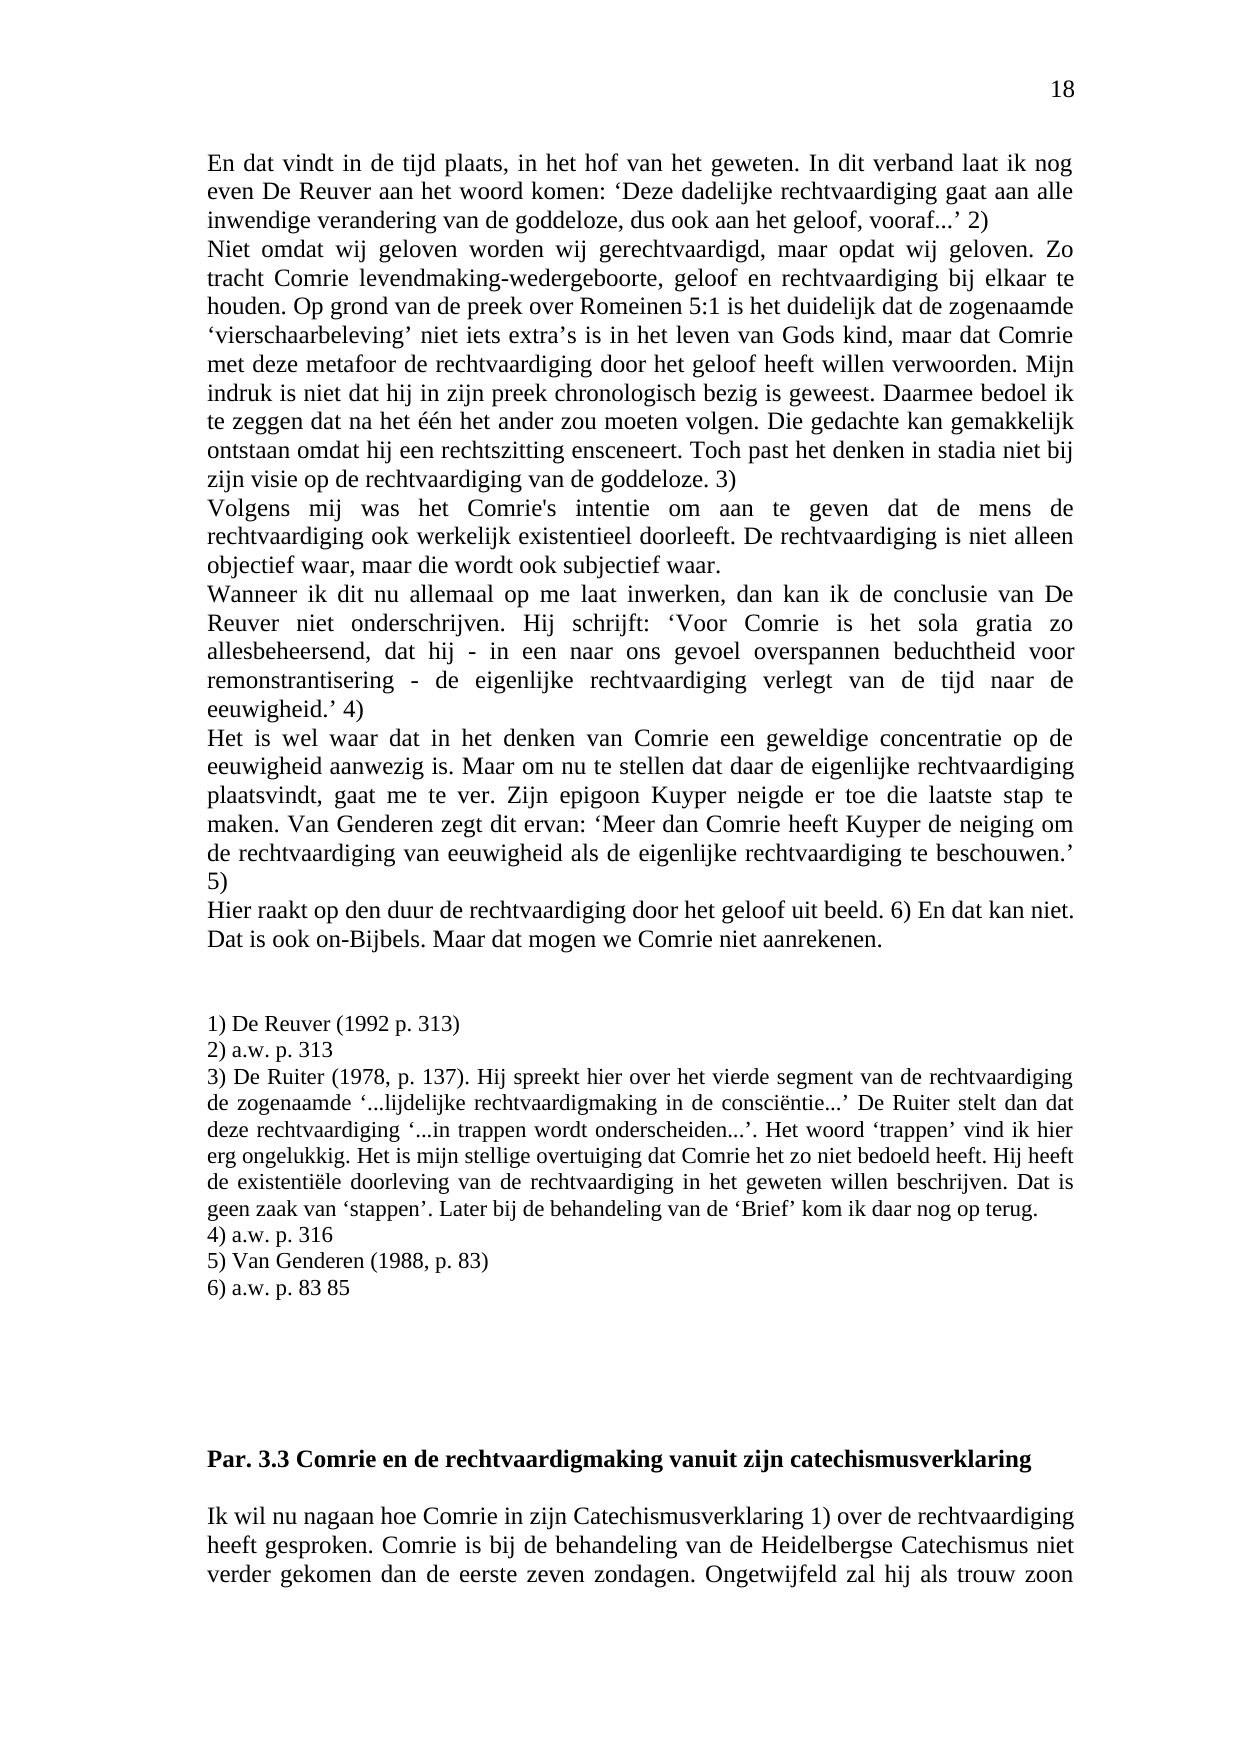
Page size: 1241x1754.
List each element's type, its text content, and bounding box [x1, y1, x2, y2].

text 4) a.w. p. 316 [207, 1221, 1075, 1247]
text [207, 1501, 1075, 1588]
text En dat vindt in de tijd plaats, in het hof van het geweten. In dit verband laat ik nog even De Reuver aan het woord komen: ‘Deze dadelijke rechtvaardiging gaat aan alle inwendige verandering van de goddeloze, dus ook aan het geloof, vooraf...’ 2) [207, 148, 1075, 234]
text Niet omdat wij geloven worden wij gerechtvaardigd, maar opdat wij geloven. Zo tracht Comrie levendmaking-wedergeboorte, geloof en rechtvaardiging bij elkaar te houden. Op grond van de preek over Romeinen 5:1 is het duidelijk dat de zogenaamde ‘vierschaarbeleving’ niet iets extra’s is in het leven van Gods kind, maar dat Comrie met deze metafoor de rechtvaardiging door het geloof heeft willen verwoorden. Mijn indruk is niet dat hij in zijn preek chronologisch bezig is geweest. Daarmee bedoel ik te zeggen dat na het één het ander zou moeten volgen. Die gedachte kan gemakkelijk ontstaan omdat hij een rechtszitting ensceneert. Toch past het denken in stadia niet bij zijn visie op de rechtvaardiging van de goddeloze. 3) [207, 234, 1075, 493]
text Wanneer ik dit nu allemaal op me laat inwerken, dan kan ik de conclusie van De Reuver niet onderschrijven. Hij schrijft: ‘Voor Comrie is het sola gratia zo allesbeheersend, dat hij - in een naar ons gevoel overspannen beduchtheid voor remonstrantisering - de eigenlijke rechtvaardiging verlegt van de tijd naar de eeuwigheid.’ 4) [207, 579, 1075, 723]
text 1) De Reuver (1992 p. 313) [207, 1010, 1075, 1037]
text 5) Van Genderen (1988, p. 83) [207, 1247, 1075, 1274]
text Het is wel waar dat in het denken van Comrie een geweldige concentratie op de eeuwigheid aanwezig is. Maar om nu te stellen dat daar de eigenlijke rechtvaardiging plaatsvindt, gaat me te ver. Zijn epigoon Kuyper neigde er toe die laatste stap te maken. Van Genderen zegt dit ervan: ‘Meer dan Comrie heeft Kuyper de neiging om de rechtvaardiging van eeuwigheid als de eigenlijke rechtvaardiging te beschouwen.’ 5) [207, 723, 1075, 895]
text Volgens mij was het Comrie's intentie om aan te geven dat de mens de rechtvaardiging ook werkelijk existentieel doorleeft. De rechtvaardiging is niet alleen objectief waar, maar die wordt ook subjectief waar. [207, 493, 1075, 579]
text Par. 3.3 Comrie en de rechtvaardigmaking vanuit zijn catechismusverklaring [207, 1444, 1075, 1473]
text Hier raakt op den duur de rechtvaardiging door het geloof uit beeld. 6) En dat kan niet. Dat is ook on-Bijbels. Maar dat mogen we Comrie niet aanrekenen. [207, 895, 1075, 953]
text 6) a.w. p. 83 85 [207, 1274, 1075, 1300]
text 2) a.w. p. 313 [207, 1037, 1075, 1063]
text 3) De Ruiter (1978, p. 137). Hij spreekt hier over het vierde segment van de rechtvaardiging de zogenaamde ‘...lijdelijke rechtvaardigmaking in de consciëntie...’ De Ruiter stelt dan dat deze rechtvaardiging ‘...in trappen wordt onderscheiden...’. Het woord ‘trappen’ vind ik hier erg ongelukkig. Het is mijn stellige overtuiging dat Comrie het zo niet bedoeld heeft. Hij heeft de existentiële doorleving van de rechtvaardiging in het geweten willen beschrijven. Dat is geen zaak van ‘stappen’. Later bij de behandeling van de ‘Brief’ kom ik daar nog op terug. [207, 1063, 1075, 1221]
